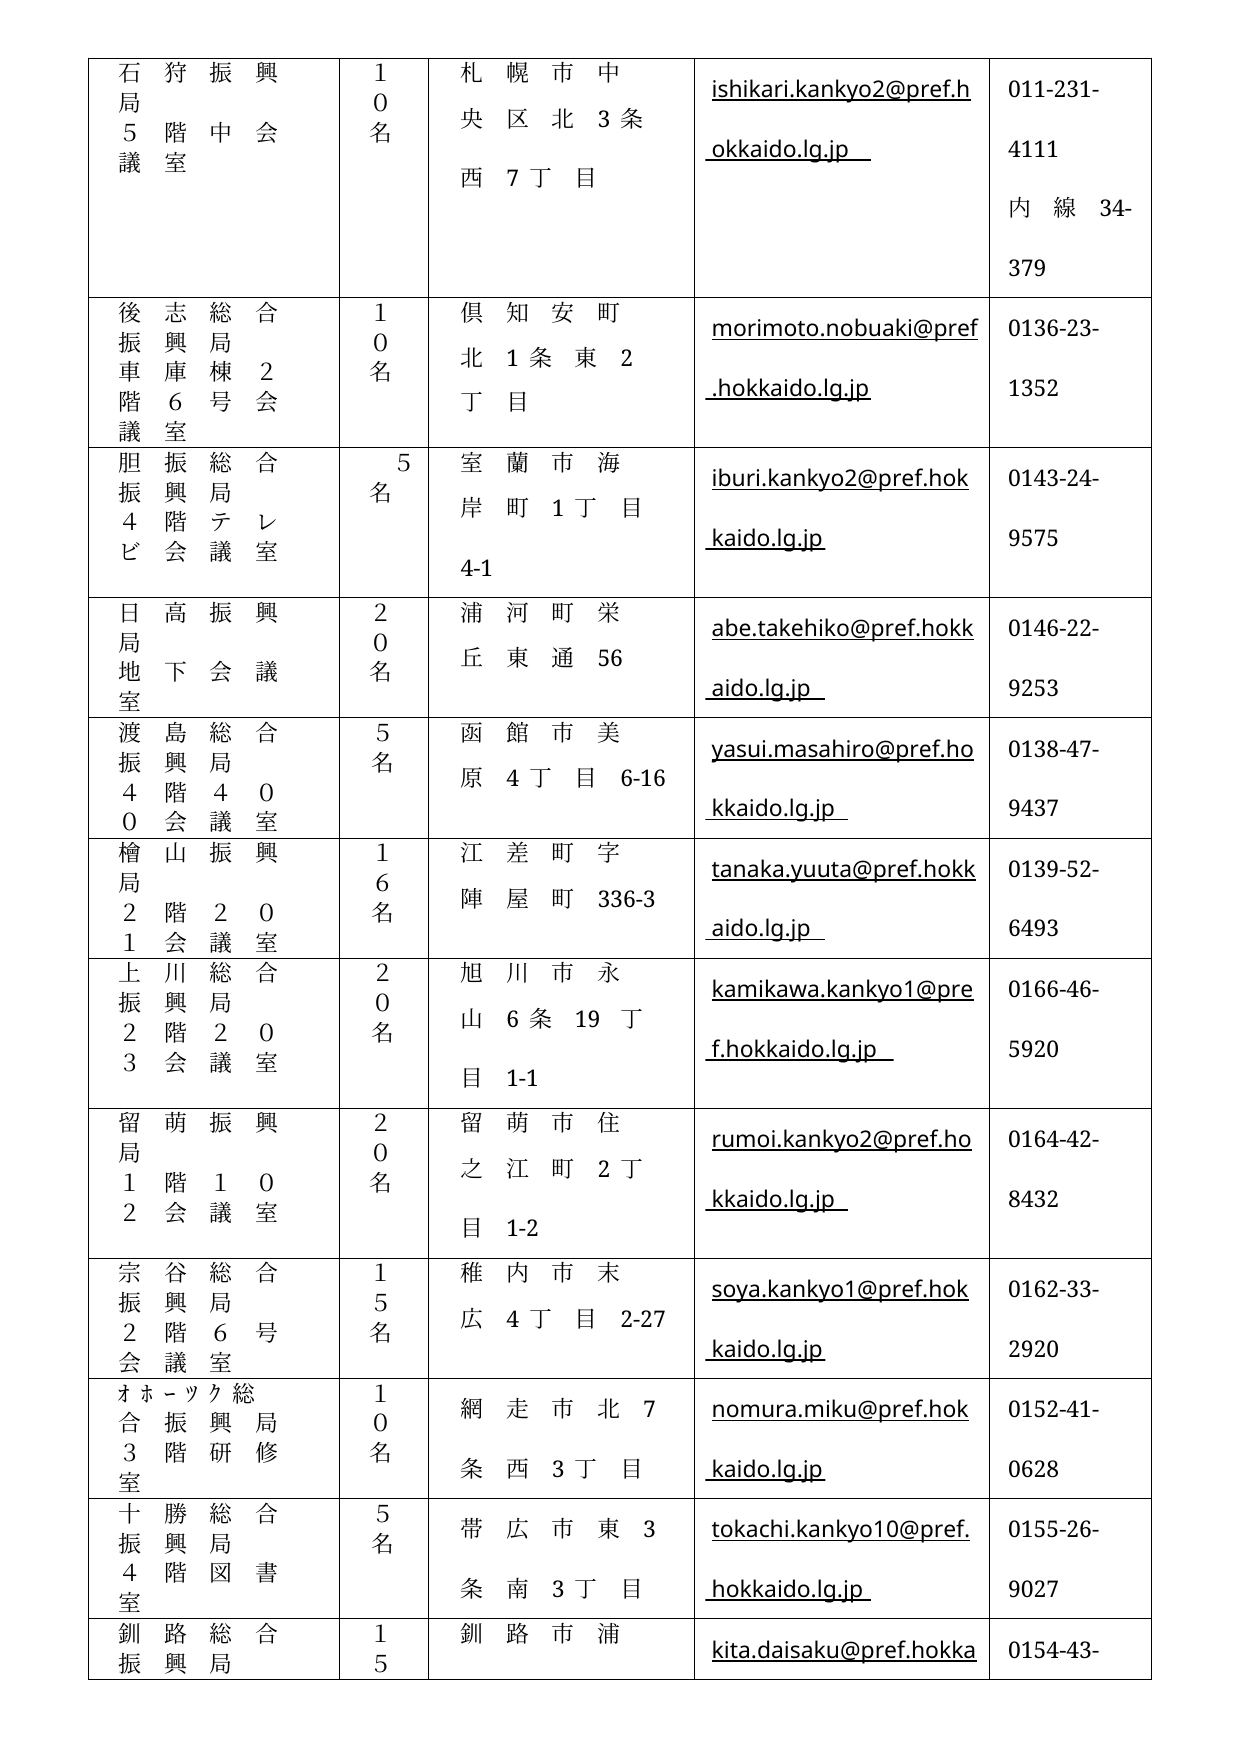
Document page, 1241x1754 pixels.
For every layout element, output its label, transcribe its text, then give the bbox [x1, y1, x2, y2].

table_cell ２０名 [340, 1109, 428, 1258]
table_cell 檜山振興局 ２階２０１会議室 [89, 839, 339, 958]
table_cell 宗谷総合振興局 ２階６号会議室 [89, 1259, 339, 1378]
table_cell tanaka.yuuta@pref.hokkaido.lg.jp [695, 839, 989, 958]
table_cell 札幌市中央区北3条西7丁目 [429, 59, 694, 297]
table_cell ２０名 [340, 598, 428, 717]
table_cell rumoi.kankyo2@pref.hokkaido.lg.jp [695, 1109, 989, 1258]
table_cell 倶知安町北1条東2丁目 [429, 298, 694, 447]
table_cell 留萌振興局 １階１０２会議室 [89, 1109, 339, 1258]
table_cell １５名 [340, 1619, 428, 1679]
table_cell yasui.masahiro@pref.hokkaido.lg.jp [695, 718, 989, 837]
table_cell 釧路総合振興局 ２階会議室 [89, 1619, 339, 1679]
table_cell morimoto.nobuaki@pref.hokkaido.lg.jp [695, 298, 989, 447]
table_cell 留萌市住之江町2丁目1-2 [429, 1109, 694, 1258]
table_cell soya.kankyo1@pref.hokkaido.lg.jp [695, 1259, 989, 1378]
table_cell 0152-41-0628 [990, 1379, 1151, 1498]
table_cell 胆振総合振興局 ４階テレビ会議室 [89, 448, 339, 597]
table_cell 釧路市浦見2丁目2-54 [429, 1619, 694, 1679]
table_cell ２０名 [340, 959, 428, 1108]
table_cell 0155-26-9027 [990, 1499, 1151, 1618]
table_cell abe.takehiko@pref.hokkaido.lg.jp [695, 598, 989, 717]
table_cell nomura.miku@pref.hokkaido.lg.jp [695, 1379, 989, 1498]
table_cell 日高振興局 地下会議室 [89, 598, 339, 717]
table_cell 石狩振興局 ５階中会議室 [89, 59, 339, 297]
table_cell ｵﾎｰﾂｸ総合振興局 ３階研修室 [89, 1379, 339, 1498]
table_cell tokachi.kankyo10@pref.hokkaido.lg.jp [695, 1499, 989, 1618]
table_cell ishikari.kankyo2@pref.hokkaido.lg.jp [695, 59, 989, 297]
table_cell 函館市美原4丁目6-16 [429, 718, 694, 837]
table_cell 0164-42-8432 [990, 1109, 1151, 1258]
table_cell 011-231-4111 内線34-379 [990, 59, 1151, 297]
table_cell 渡島総合振興局 ４階４００会議室 [89, 718, 339, 837]
table_cell １６名 [340, 839, 428, 958]
table_cell 0154-43-9152 [990, 1619, 1151, 1679]
table_cell iburi.kankyo2@pref.hokkaido.lg.jp [695, 448, 989, 597]
table_cell 網走市北7条西3丁目 [429, 1379, 694, 1498]
table_cell １０名 [340, 298, 428, 447]
table_cell 十勝総合振興局 ４階図書室 [89, 1499, 339, 1618]
table_cell 江差町字陣屋町336-3 [429, 839, 694, 958]
table_cell 帯広市東3条南3丁目 [429, 1499, 694, 1618]
table_cell ５名 [340, 718, 428, 837]
table_cell ５名 [340, 448, 428, 597]
table_cell 旭川市永山6条19丁目1-1 [429, 959, 694, 1108]
table_cell 0166-46-5920 [990, 959, 1151, 1108]
table_cell 稚内市末広4丁目2-27 [429, 1259, 694, 1378]
table_cell 0162-33-2920 [990, 1259, 1151, 1378]
table_cell 後志総合振興局 車庫棟２階６号会議室 [89, 298, 339, 447]
table_cell 上川総合振興局 ２階２０３会議室 [89, 959, 339, 1108]
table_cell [695, 1619, 989, 1679]
table_cell 0138-47-9437 [990, 718, 1151, 837]
table_cell 0143-24-9575 [990, 448, 1151, 597]
table_cell 0136-23-1352 [990, 298, 1151, 447]
table_cell 0146-22-9253 [990, 598, 1151, 717]
table_cell １０名 [340, 59, 428, 297]
table_cell 浦河町栄丘東通56 [429, 598, 694, 717]
table_cell １０名 [340, 1379, 428, 1498]
table_cell １５名 [340, 1259, 428, 1378]
table_cell 0139-52-6493 [990, 839, 1151, 958]
table_cell 室蘭市海岸町1丁目4-1 [429, 448, 694, 597]
table_cell kamikawa.kankyo1@pref.hokkaido.lg.jp [695, 959, 989, 1108]
table_cell ５名 [340, 1499, 428, 1618]
